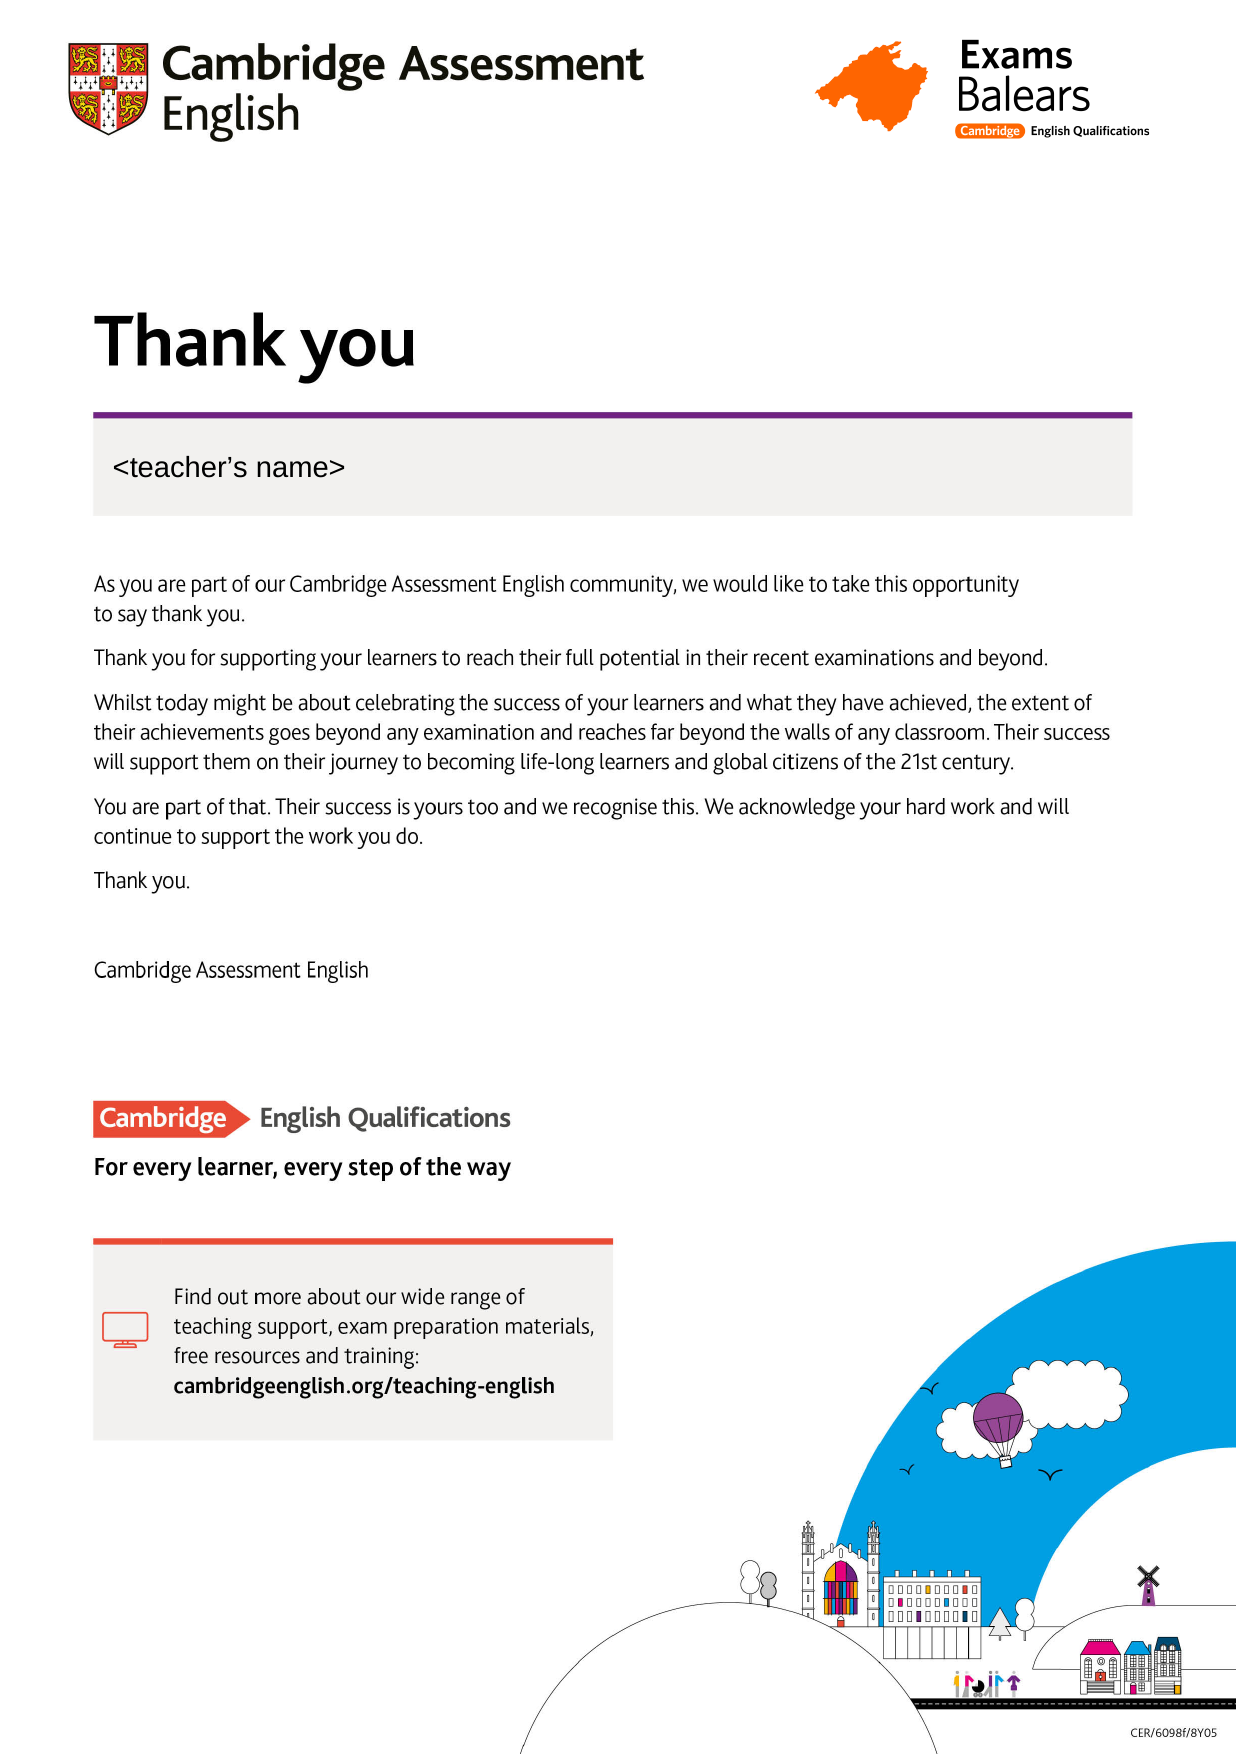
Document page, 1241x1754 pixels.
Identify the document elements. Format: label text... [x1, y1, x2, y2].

picture [0, 0, 1236, 1754]
picture [937, 1361, 1127, 1468]
text <teacher’s name> [112, 450, 1053, 484]
